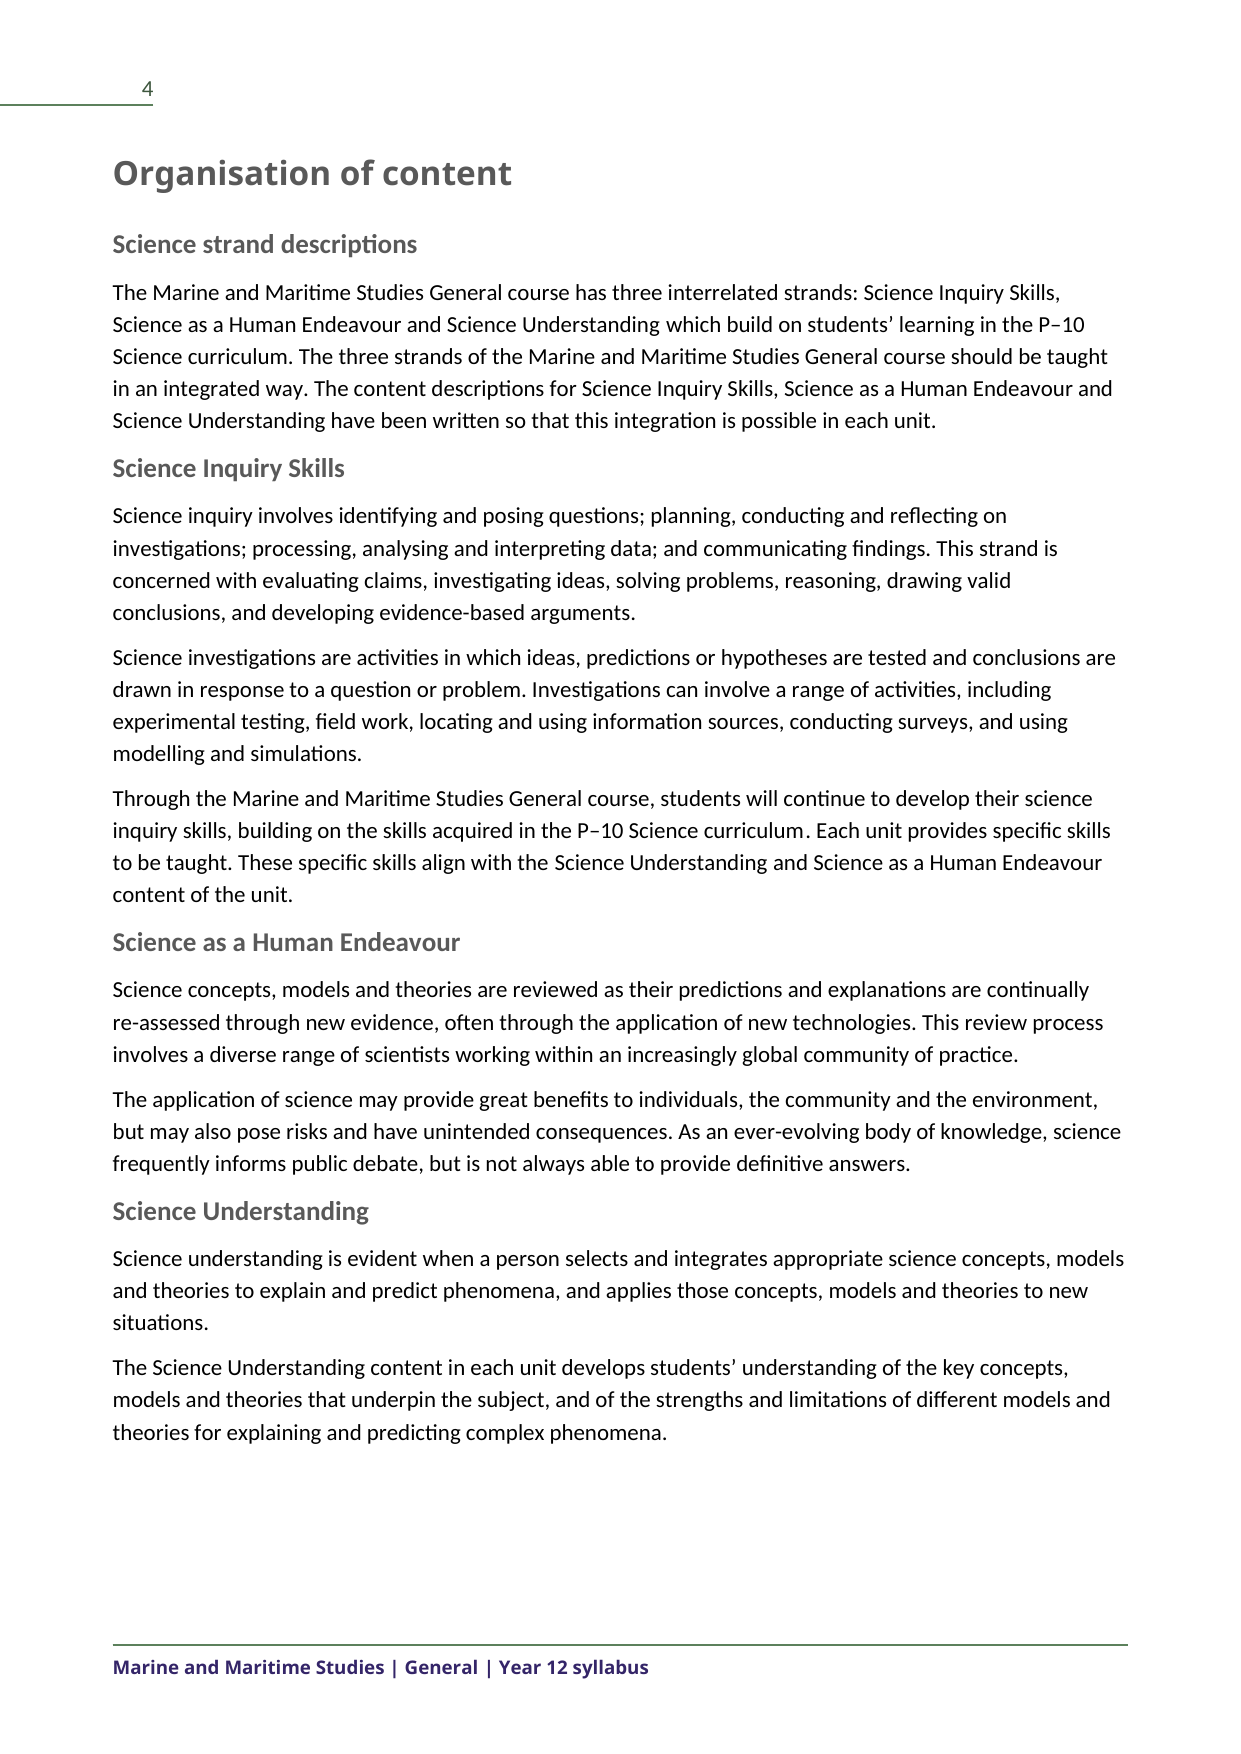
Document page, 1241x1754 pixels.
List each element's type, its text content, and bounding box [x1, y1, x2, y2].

text Science as a Human Endeavour [112, 925, 1128, 958]
text Science investigations are activities in which ideas, predictions or hypotheses are tested and conclusions are drawn in response to a question or problem. Investigations can involve a range of activities, including experimental testing, field work, locating and using information sources, conducting surveys, and using modelling and simulations. [112, 643, 1128, 767]
text The Science Understanding content in each unit develops students’ understanding of the key concepts, models and theories that underpin the subject, and of the strengths and limitations of different models and theories for explaining and predicting complex phenomena. [112, 1353, 1128, 1446]
subtitle Organisation of content [112, 150, 1128, 195]
text The application of science may provide great benefits to individuals, the community and the environment, but may also pose risks and have unintended consequences. As an ever-evolving body of knowledge, science frequently informs public debate, but is not always able to provide definitive answers. [112, 1085, 1128, 1177]
text Through the Marine and Maritime Studies General course, students will continue to develop their science inquiry skills, building on the skills acquired in the P–10 Science curriculum. Each unit provides specific skills to be taught. These specific skills align with the Science Understanding and Science as a Human Endeavour content of the unit. [112, 784, 1128, 908]
text The Marine and Maritime Studies General course has three interrelated strands: Science Inquiry Skills, Science as a Human Endeavour and Science Understanding which build on students’ learning in the P–10 Science curriculum. The three strands of the Marine and Maritime Studies General course should be taught in an integrated way. The content descriptions for Science Inquiry Skills, Science as a Human Endeavour and Science Understanding have been written so that this integration is possible in each unit. [112, 278, 1128, 434]
text Science Inquiry Skills [112, 451, 1128, 484]
text Science understanding is evident when a person selects and integrates appropriate science concepts, models and theories to explain and predict phenomena, and applies those concepts, models and theories to new situations. [112, 1244, 1128, 1337]
text Science Understanding [112, 1194, 1128, 1227]
text Science inquiry involves identifying and posing questions; planning, conducting and reflecting on investigations; processing, analysing and interpreting data; and communicating findings. This strand is concerned with evaluating claims, investigating ideas, solving problems, reasoning, drawing valid conclusions, and developing evidence-based arguments. [112, 501, 1128, 626]
text Science concepts, models and theories are reviewed as their predictions and explanations are continually re-assessed through new evidence, often through the application of new technologies. This review process involves a diverse range of scientists working within an increasingly global community of practice. [112, 976, 1128, 1068]
text Science strand descriptions [112, 227, 1128, 260]
